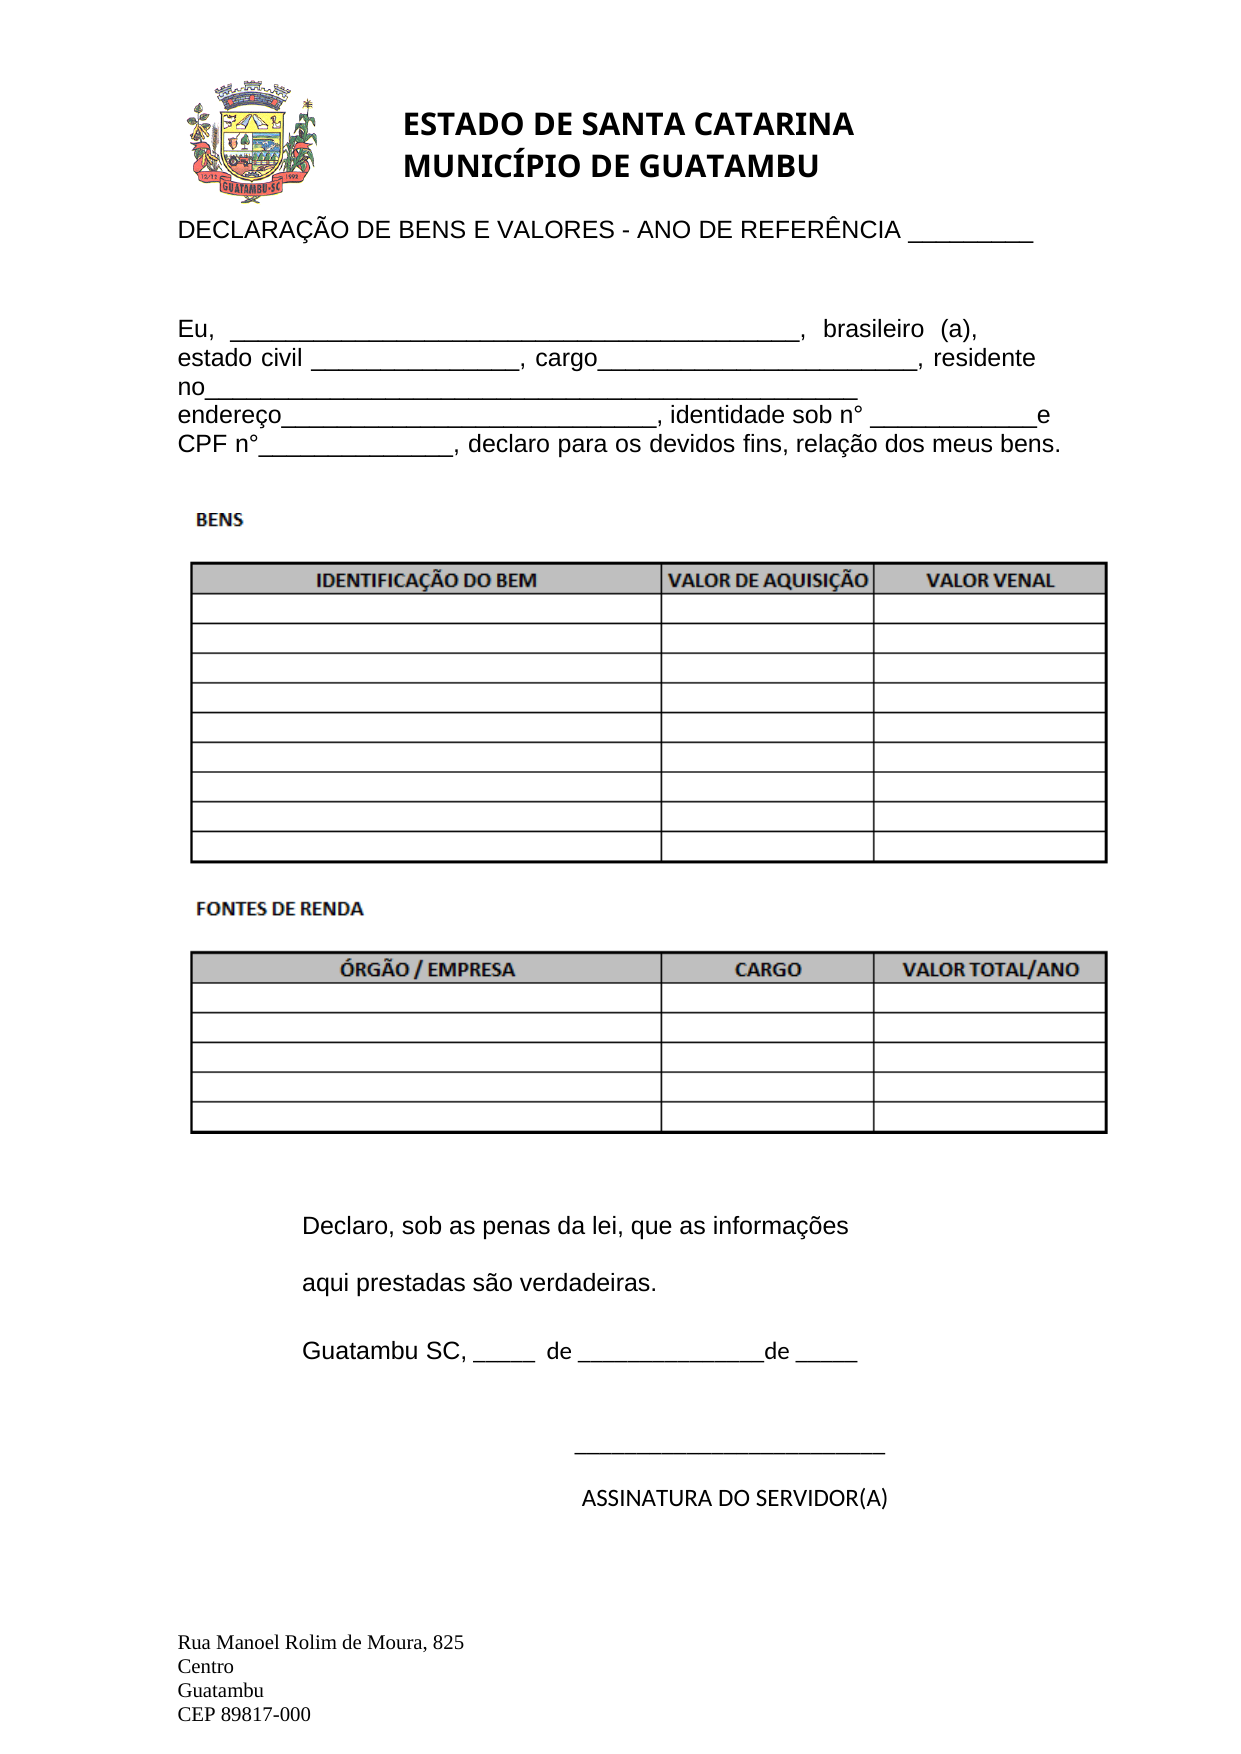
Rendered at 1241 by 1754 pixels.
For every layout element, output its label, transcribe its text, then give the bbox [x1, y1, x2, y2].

text _________________________ [574, 1427, 1063, 1457]
picture [190, 513, 1108, 1134]
subtitle DECLARAÇÃO DE BENS E VALORES - ANO DE REFERÊNCIA _________ [177, 215, 1063, 244]
text Declaro, sob as penas da lei, que as informações aqui prestadas são verdadeiras. [302, 1211, 869, 1297]
subtitle ASSINATURA DO SERVIDOR(A) [582, 1482, 1063, 1513]
text estado civil _______________, cargo_______________________, residente no_______________________________________________ [177, 343, 1063, 400]
picture [177, 70, 325, 207]
text Guatambu SC, _____ de _______________de _____ [302, 1335, 869, 1366]
text Eu, _________________________________________, brasileiro (a), [177, 314, 1063, 343]
text endereço___________________________, identidade sob n° ____________e CPF n°______________, declaro para os devidos fins, relação dos meus bens. [177, 400, 1063, 458]
